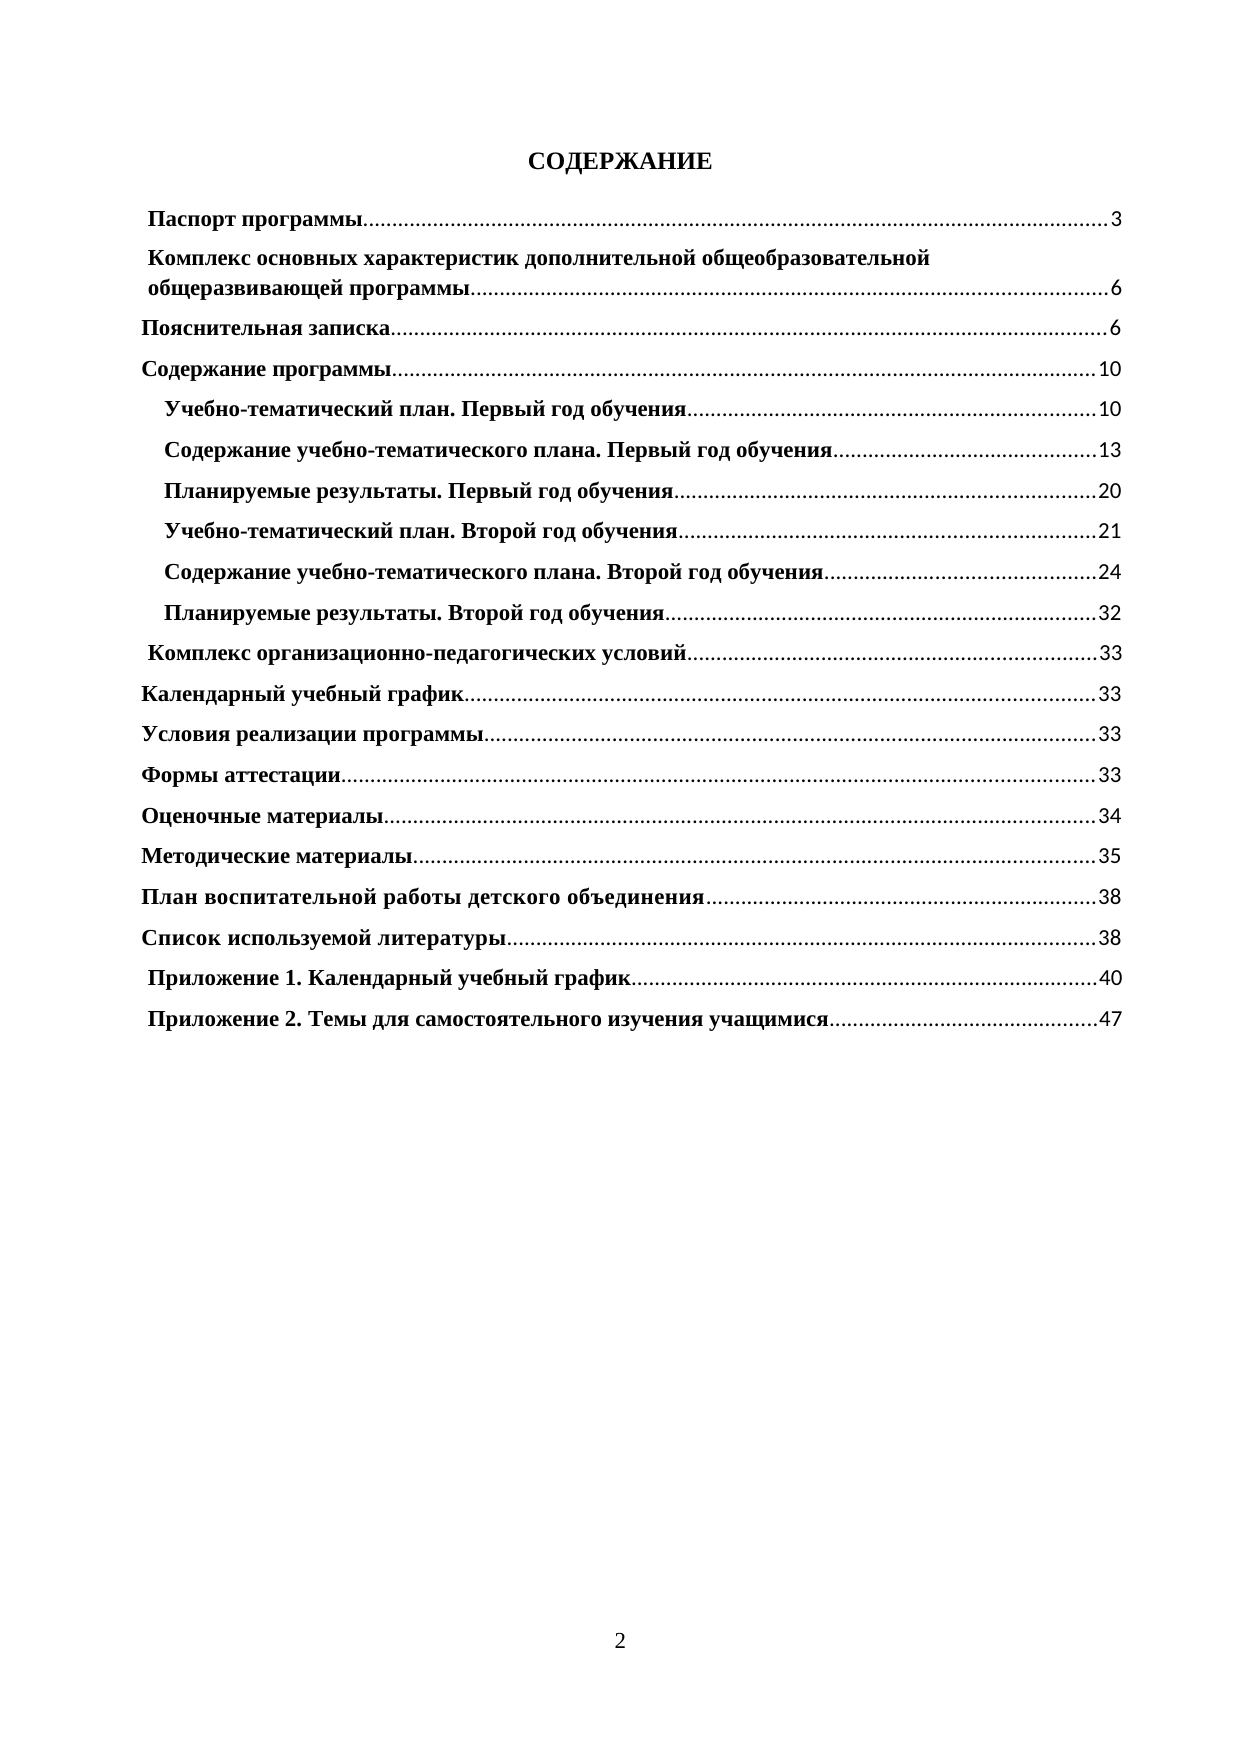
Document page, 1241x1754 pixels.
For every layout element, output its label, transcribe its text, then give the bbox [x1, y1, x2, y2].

text Учебно-тематический план. Первый год обучения 10 [164, 394, 1122, 423]
text План воспитательной работы детского объединения 38 [141, 882, 1122, 910]
text Календарный учебный график 33 [141, 679, 1122, 707]
text Методические материалы 35 [141, 841, 1122, 869]
text Условия реализации программы 33 [141, 719, 1122, 748]
text Комплекс основных характеристик дополнительной общеобразовательной общеразвивающей программы 6 [148, 244, 1122, 301]
text Комплекс организационно-педагогических условий 33 [148, 638, 1122, 666]
text Список используемой литературы 38 [141, 923, 1122, 951]
text Содержание программы 10 [141, 354, 1122, 382]
text Оценочные материалы 34 [141, 801, 1122, 829]
text Пояснительная записка 6 [141, 313, 1122, 341]
text Приложение 2. Темы для самостоятельного изучения учащимися 47 [148, 1004, 1122, 1032]
text Содержание учебно-тематического плана. Первый год обучения 13 [164, 435, 1122, 463]
text Планируемые результаты. Второй год обучения 32 [164, 598, 1122, 626]
text Содержание учебно-тематического плана. Второй год обучения 24 [164, 557, 1122, 585]
text Паспорт программы 3 [148, 204, 1122, 232]
text Формы аттестации 33 [141, 760, 1122, 788]
text Планируемые результаты. Первый год обучения 20 [164, 476, 1122, 504]
text СОДЕРЖАНИЕ [118, 146, 1122, 175]
text Учебно-тематический план. Второй год обучения 21 [164, 516, 1122, 544]
text Приложение 1. Календарный учебный график 40 [148, 963, 1122, 991]
